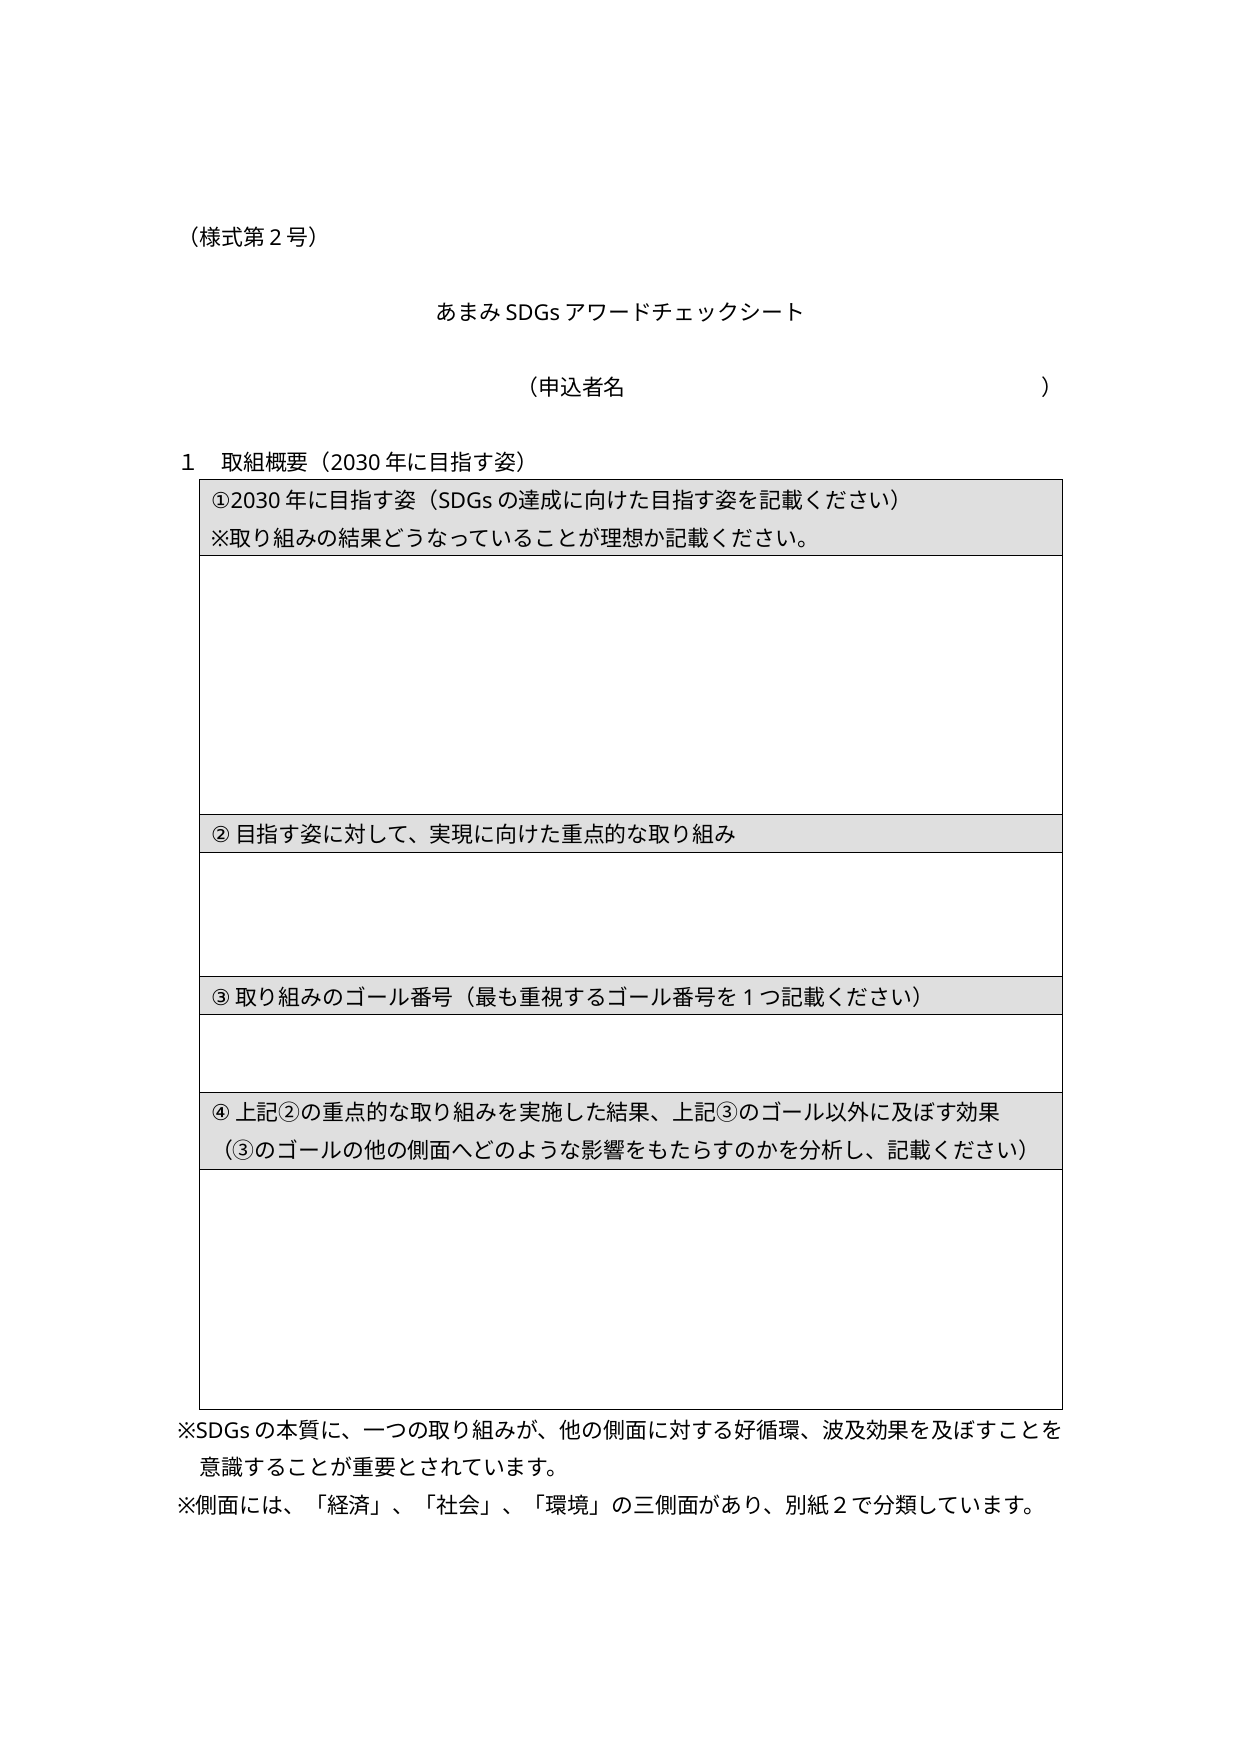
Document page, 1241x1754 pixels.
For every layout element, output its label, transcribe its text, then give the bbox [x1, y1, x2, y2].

text １ 取組概要（2030年に目指す姿） [177, 442, 1063, 479]
table_header ①2030年に目指す姿（SDGsの達成に向けた目指す姿を記載ください） ※取り組みの結果どうなっていることが理想か記載ください。 [200, 480, 1062, 555]
table_cell [200, 556, 1062, 813]
text （様式第2号） [177, 217, 1063, 254]
table_cell ②目指す姿に対して、実現に向けた重点的な取り組み [200, 815, 1062, 852]
text ※側面には、「経済」、「社会」、「環境」の三側面があり、別紙２で分類しています。 [177, 1485, 1063, 1522]
table_cell [200, 1170, 1062, 1409]
table_cell ④上記②の重点的な取り組みを実施した結果、上記③のゴール以外に及ぼす効果 （③のゴールの他の側面へどのような影響をもたらすのかを分析し、記載ください） [200, 1093, 1062, 1169]
text ※SDGsの本質に、一つの取り組みが、他の側面に対する好循環、波及効果を及ぼすことを意識することが重要とされています。 [177, 1410, 1063, 1485]
text あまみSDGsアワードチェックシート [177, 292, 1063, 329]
text （申込者名 ） [177, 367, 1063, 404]
table_cell ③取り組みのゴール番号（最も重視するゴール番号を1つ記載ください） [200, 977, 1062, 1014]
table_cell [200, 1015, 1062, 1092]
table_cell [200, 853, 1062, 976]
